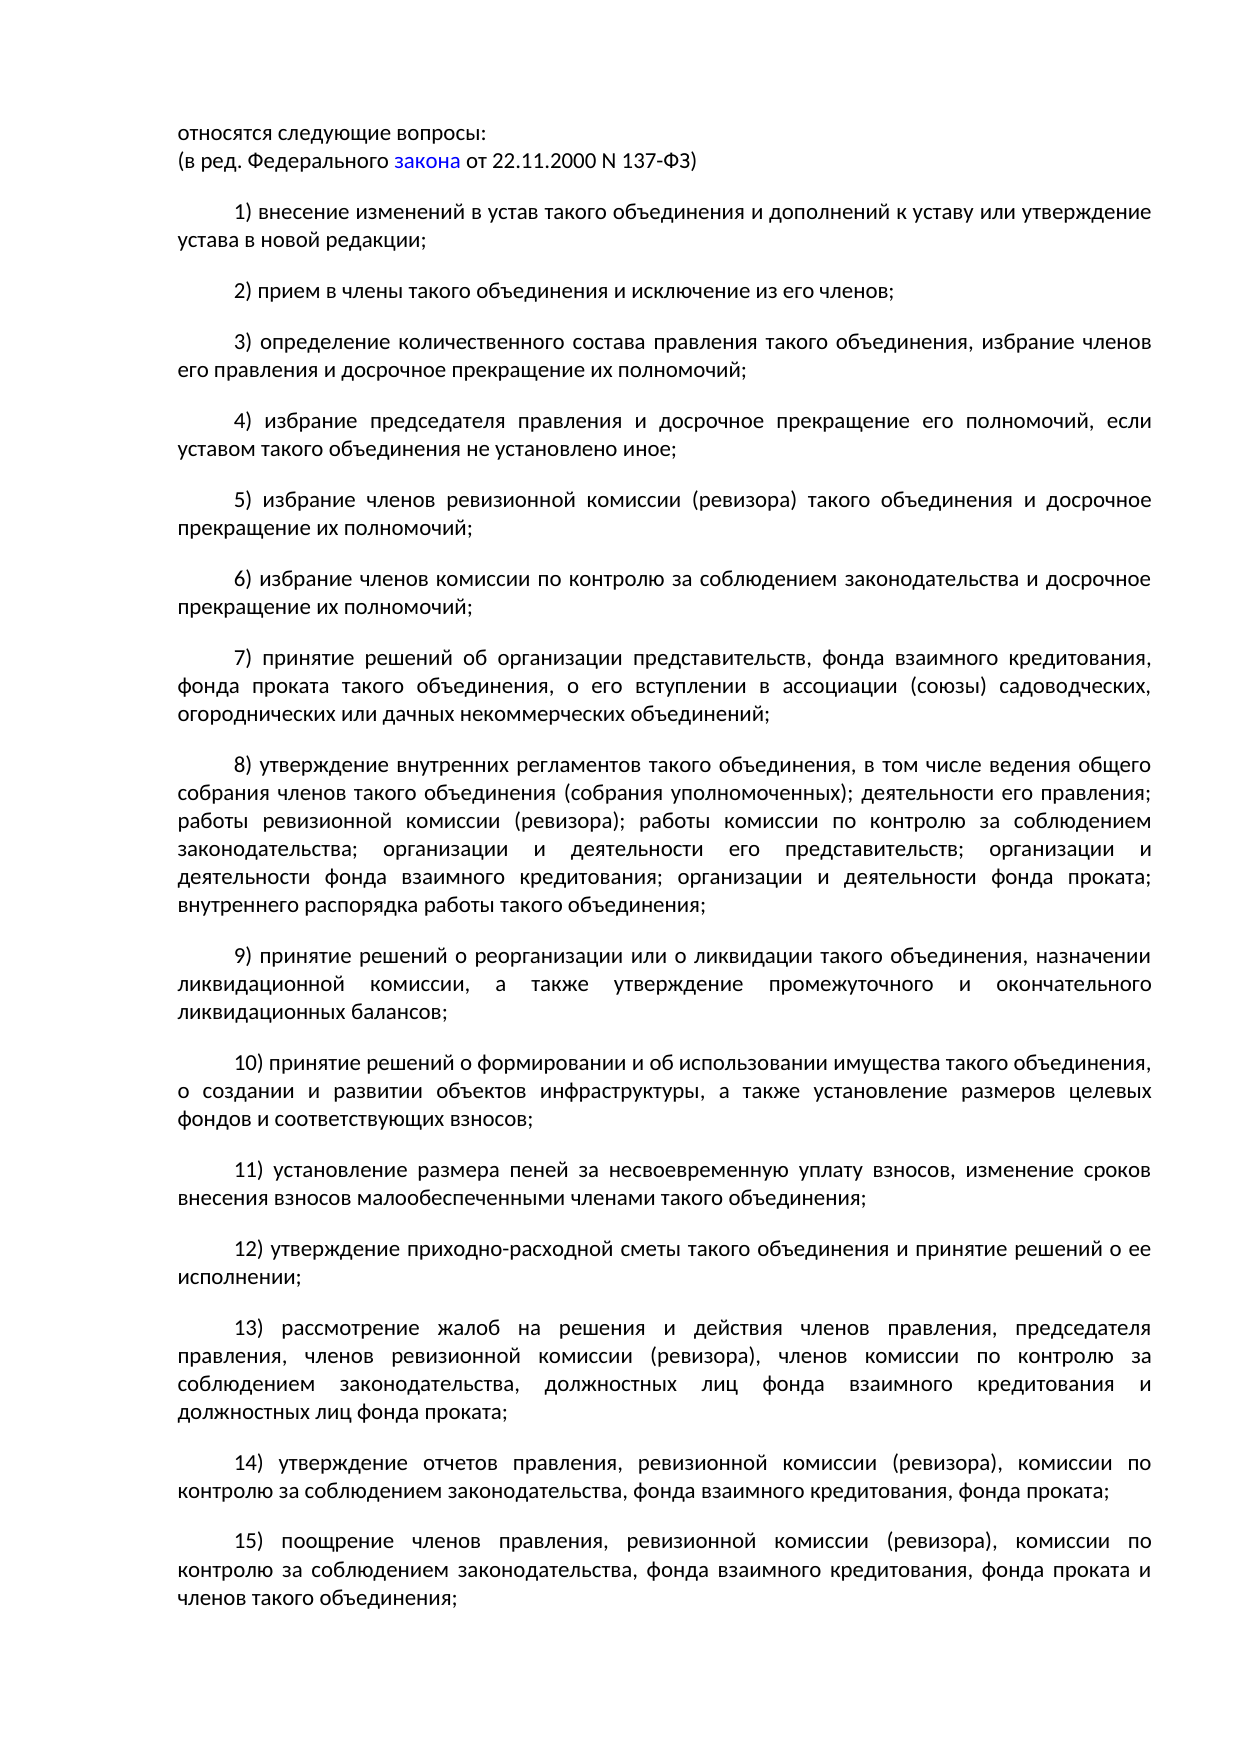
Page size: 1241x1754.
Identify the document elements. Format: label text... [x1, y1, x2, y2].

text 14) утверждение отчетов правления, ревизионной комиссии (ревизора), комиссии по контролю за соблюдением законодательства, фонда взаимного кредитования, фонда проката; [177, 1448, 1152, 1504]
text 2) прием в члены такого объединения и исключение из его членов; [177, 276, 1152, 304]
text 12) утверждение приходно-расходной сметы такого объединения и принятие решений о ее исполнении; [177, 1234, 1152, 1290]
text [177, 118, 1152, 146]
text 1) внесение изменений в устав такого объединения и дополнений к уставу или утверждение устава в новой редакции; [177, 197, 1152, 253]
text 10) принятие решений о формировании и об использовании имущества такого объединения, о создании и развитии объектов инфраструктуры, а также установление размеров целевых фондов и соответствующих взносов; [177, 1048, 1152, 1132]
text 9) принятие решений о реорганизации или о ликвидации такого объединения, назначении ликвидационной комиссии, а также утверждение промежуточного и окончательного ликвидационных балансов; [177, 941, 1152, 1025]
text (в ред. Федерального закона от 22.11.2000 N 137-ФЗ) [177, 146, 1152, 174]
text 4) избрание председателя правления и досрочное прекращение его полномочий, если уставом такого объединения не установлено иное; [177, 406, 1152, 462]
text 7) принятие решений об организации представительств, фонда взаимного кредитования, фонда проката такого объединения, о его вступлении в ассоциации (союзы) садоводческих, огороднических или дачных некоммерческих объединений; [177, 643, 1152, 727]
text 15) поощрение членов правления, ревизионной комиссии (ревизора), комиссии по контролю за соблюдением законодательства, фонда взаимного кредитования, фонда проката и членов такого объединения; [177, 1527, 1152, 1611]
text 3) определение количественного состава правления такого объединения, избрание членов его правления и досрочное прекращение их полномочий; [177, 327, 1152, 383]
text 13) рассмотрение жалоб на решения и действия членов правления, председателя правления, членов ревизионной комиссии (ревизора), членов комиссии по контролю за соблюдением законодательства, должностных лиц фонда взаимного кредитования и должностных лиц фонда проката; [177, 1313, 1152, 1425]
text 5) избрание членов ревизионной комиссии (ревизора) такого объединения и досрочное прекращение их полномочий; [177, 485, 1152, 541]
text 8) утверждение внутренних регламентов такого объединения, в том числе ведения общего собрания членов такого объединения (собрания уполномоченных); деятельности его правления; работы ревизионной комиссии (ревизора); работы комиссии по контролю за соблюдением законодательства; организации и деятельности его представительств; организации и деятельности фонда взаимного кредитования; организации и деятельности фонда проката; внутреннего распорядка работы такого объединения; [177, 750, 1152, 918]
text 11) установление размера пеней за несвоевременную уплату взносов, изменение сроков внесения взносов малообеспеченными членами такого объединения; [177, 1155, 1152, 1211]
text 6) избрание членов комиссии по контролю за соблюдением законодательства и досрочное прекращение их полномочий; [177, 564, 1152, 620]
